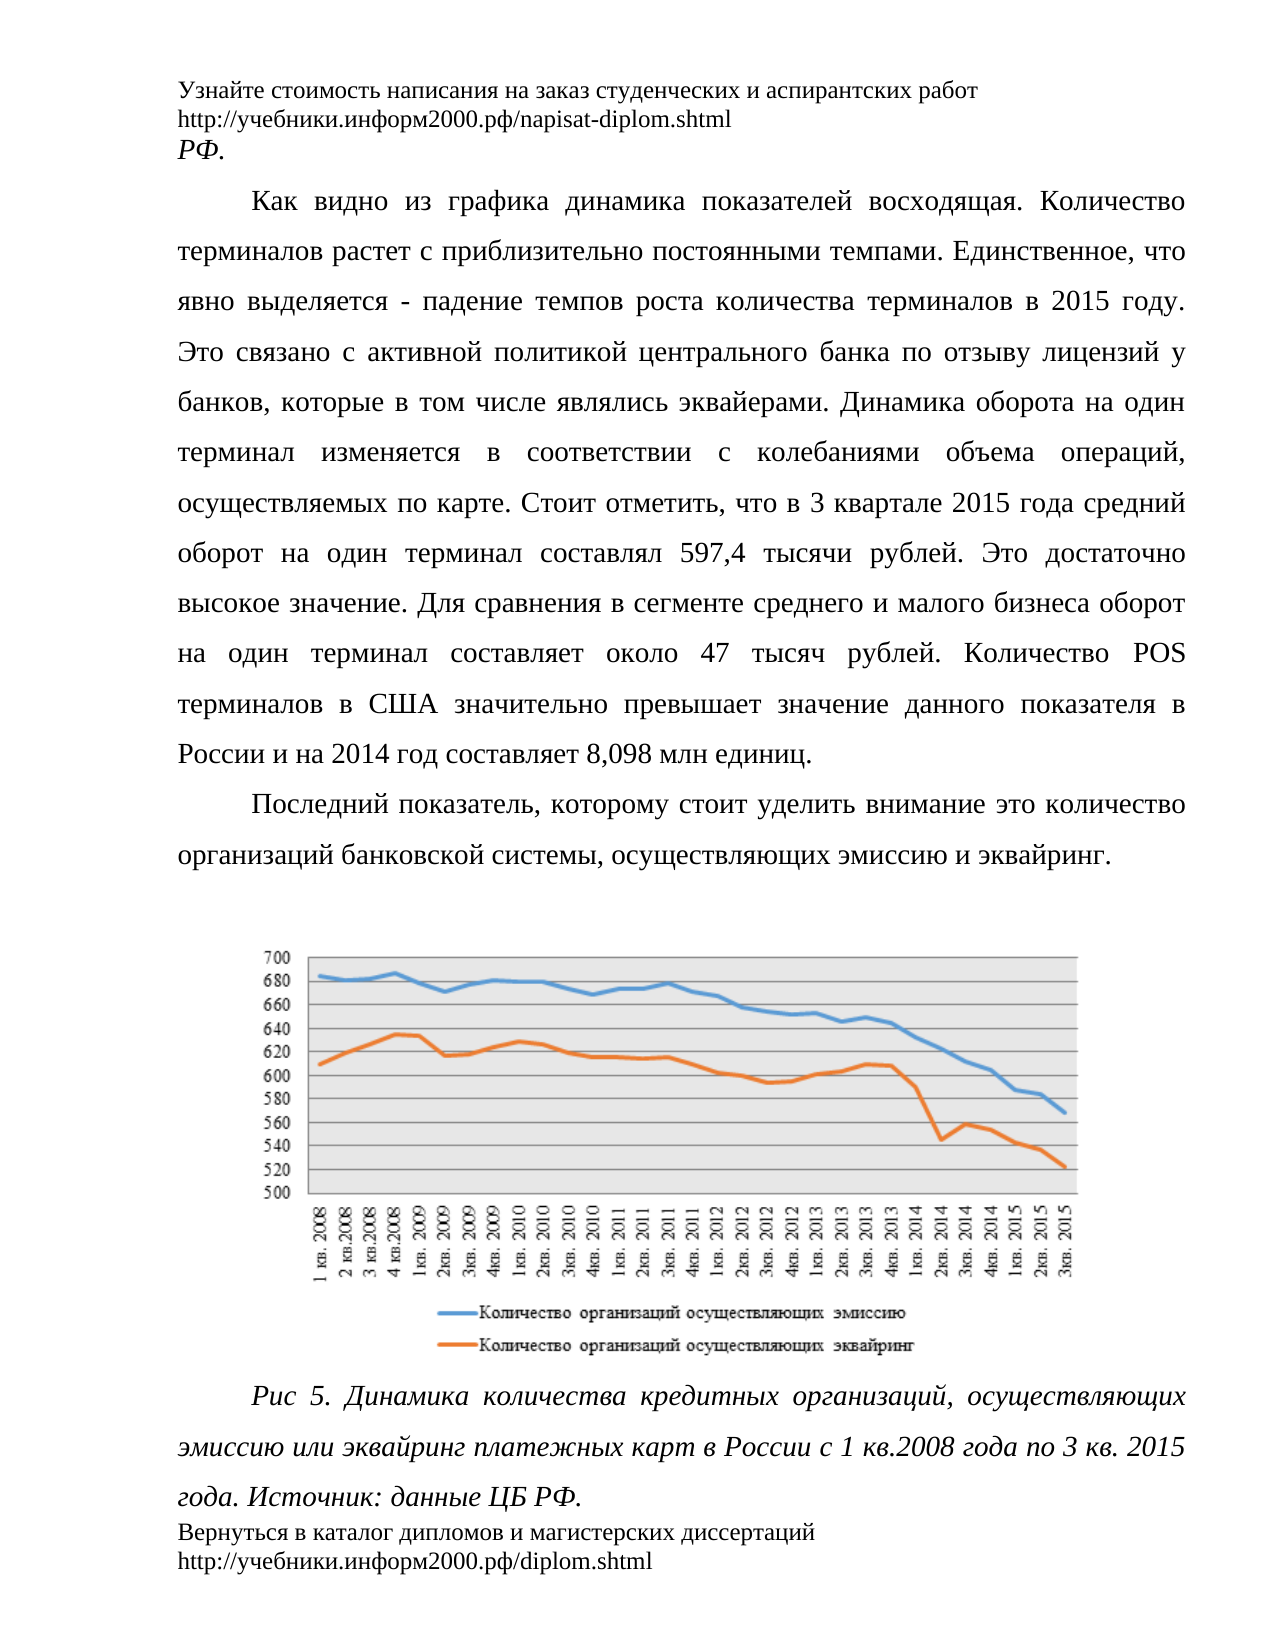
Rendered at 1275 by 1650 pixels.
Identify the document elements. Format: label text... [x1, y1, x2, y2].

text Рис 5. Динамика количества кредитных организаций, осуществляющих эмиссию или эквайринг платежных карт в России с 1 кв.2008 года по 3 кв. 2015 года. Источник: данные ЦБ РФ. [177, 1378, 1186, 1513]
text Последний показатель, которому стоит уделить внимание это количество организаций банковской системы, осуществляющих эмиссию и эквайринг. [177, 787, 1186, 870]
picture [251, 937, 1087, 1364]
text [177, 132, 1186, 166]
text Как видно из графика динамика показателей восходящая. Количество терминалов растет с приблизительно постоянными темпами. Единственное, что явно выделяется - падение темпов роста количества терминалов в 2015 году. Это связано с активной политикой центрального банка по отзыву лицензий у банков, которые в том числе являлись эквайерами. Динамика оборота на один терминал изменяется в соответствии с колебаниями объема операций, осуществляемых по карте. Стоит отметить, что в 3 квартале 2015 года средний оборот на один терминал составлял 597,4 тысячи рублей. Это достаточно высокое значение. Для сравнения в сегменте среднего и малого бизнеса оборот на один терминал составляет около 47 тысяч рублей. Количество POS терминалов в США значительно превышает значение данного показателя в России и на 2014 год составляет 8,098 млн единиц. [177, 183, 1186, 770]
